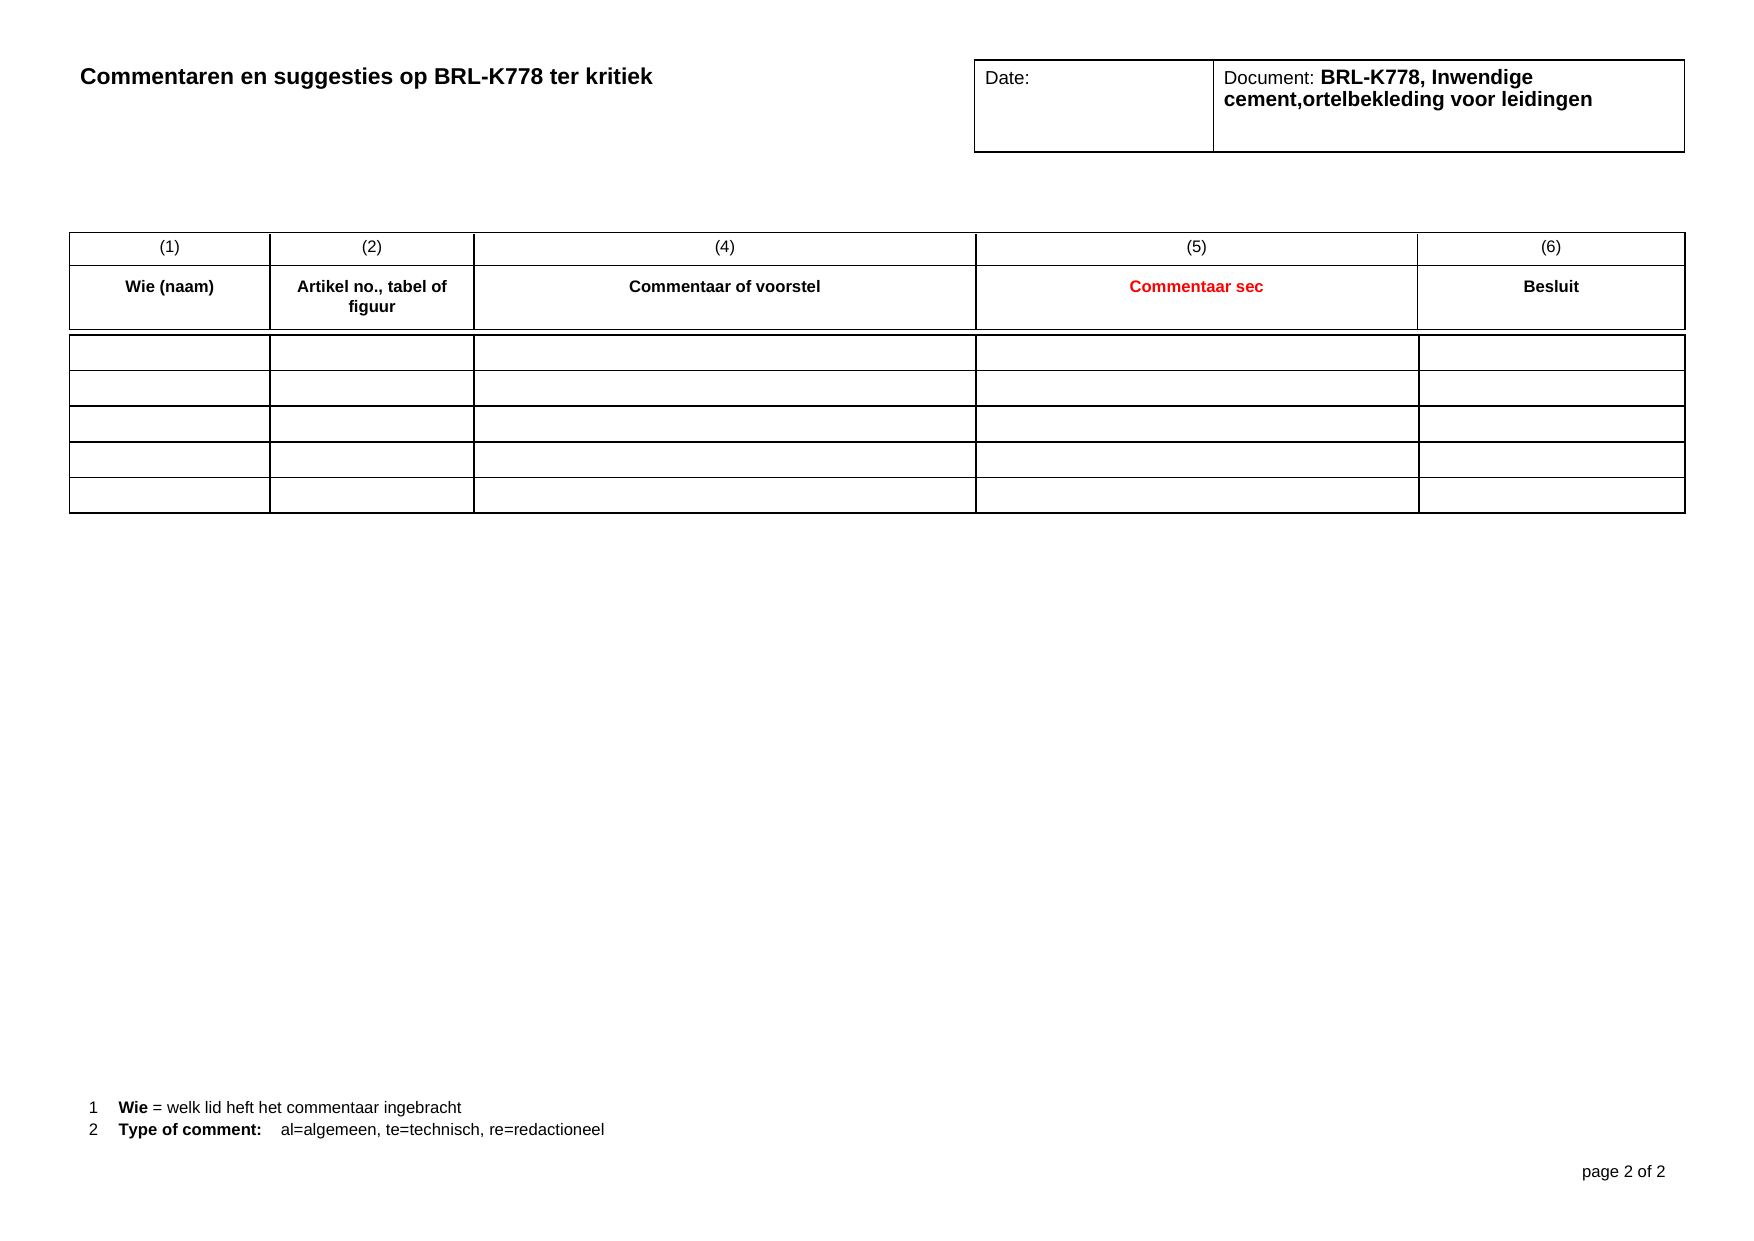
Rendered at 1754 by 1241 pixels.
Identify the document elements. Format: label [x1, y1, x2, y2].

table_cell [271, 407, 473, 441]
table_cell [70, 443, 269, 477]
table_cell [977, 443, 1418, 477]
table_cell [977, 478, 1418, 512]
table_cell [70, 407, 269, 441]
table_cell [475, 478, 975, 512]
table_cell [475, 336, 975, 370]
table_cell [70, 478, 269, 512]
table_cell [475, 371, 975, 405]
table_cell [977, 407, 1418, 441]
table_cell [271, 443, 473, 477]
table_cell [475, 443, 975, 477]
table_cell [271, 371, 473, 405]
table_cell [977, 371, 1418, 405]
table_cell [70, 336, 269, 370]
table_cell [1420, 371, 1684, 405]
table_cell [271, 478, 473, 512]
table_cell [271, 336, 473, 370]
table_cell [977, 336, 1418, 370]
table_cell [1420, 443, 1684, 477]
table_cell [1420, 407, 1684, 441]
table_cell [1420, 336, 1684, 370]
table_cell [1420, 478, 1684, 512]
table_cell [70, 371, 269, 405]
table_cell [475, 407, 975, 441]
